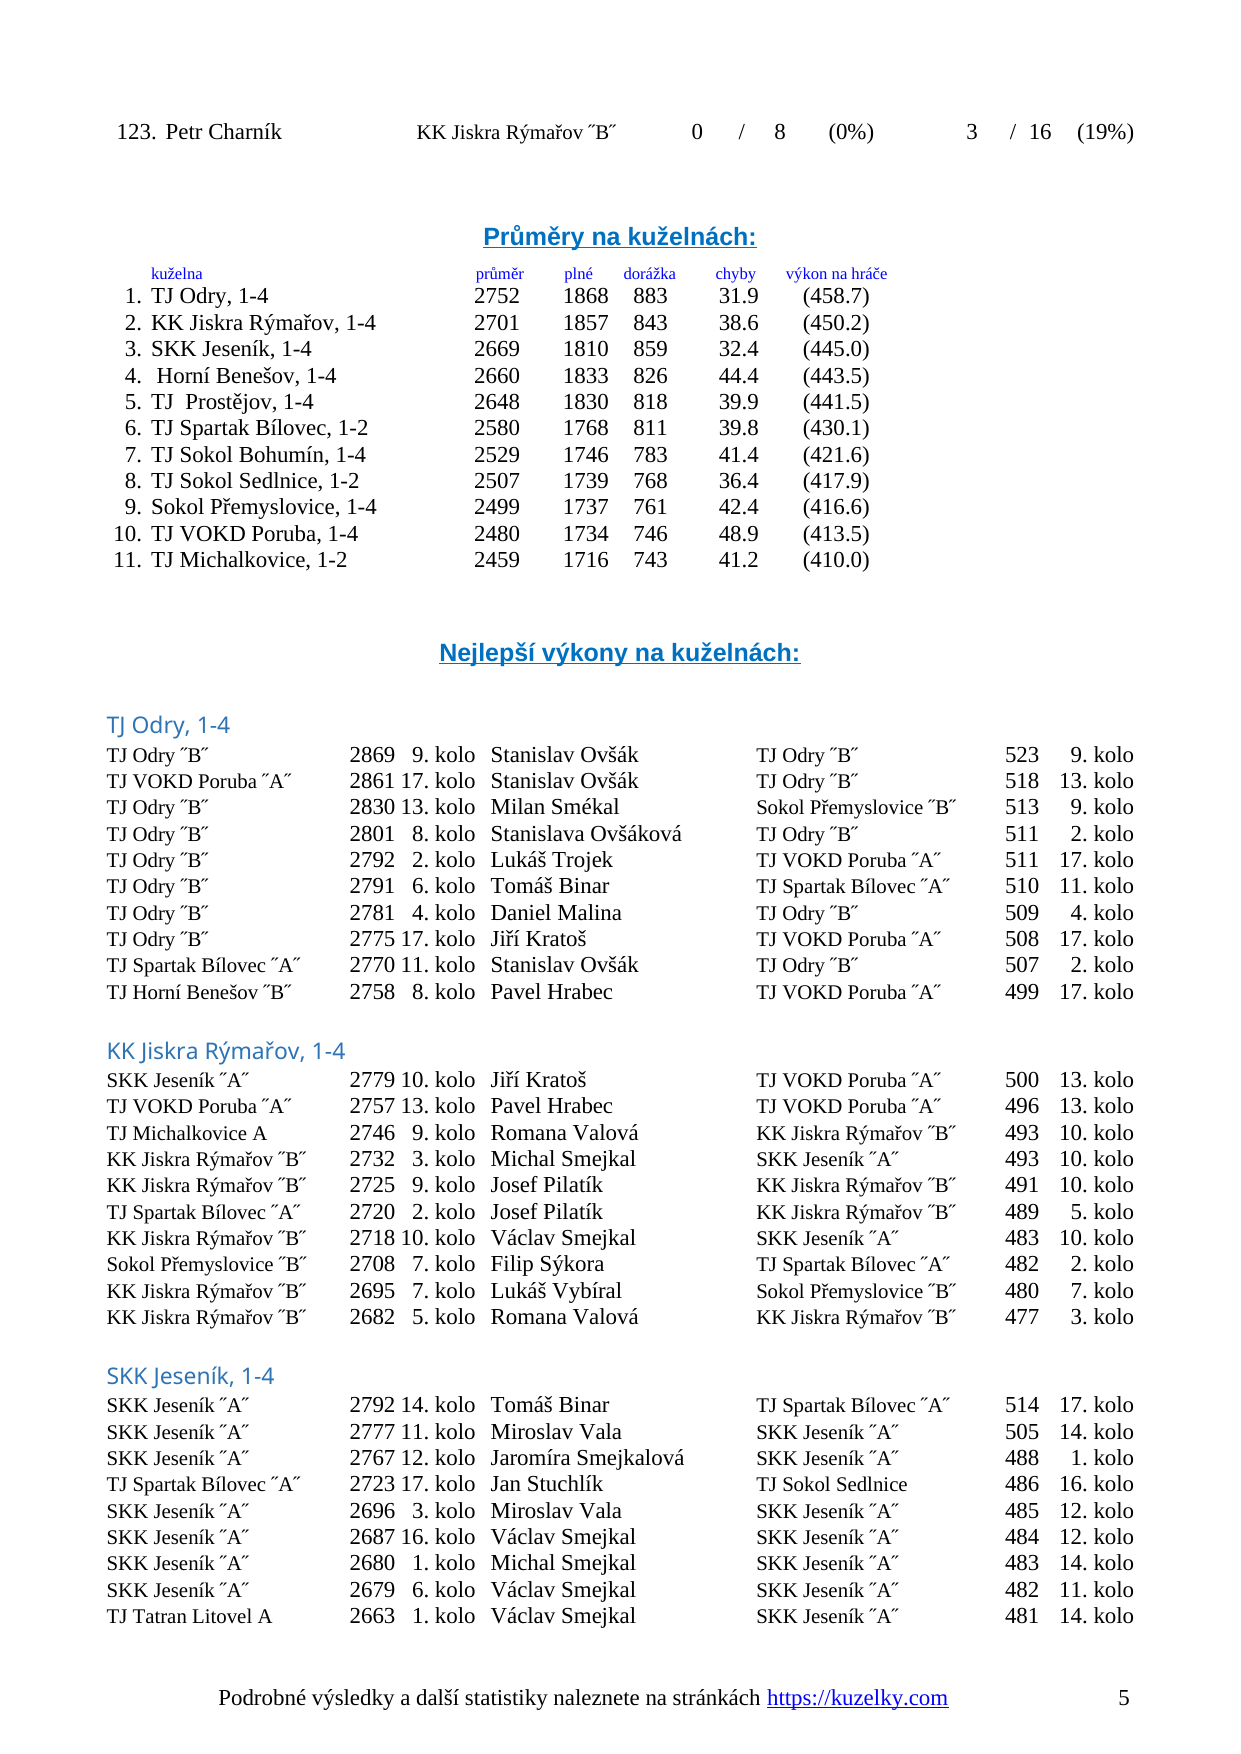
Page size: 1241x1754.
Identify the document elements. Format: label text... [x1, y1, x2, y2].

text 8. TJ Sokol Sedlnice, 1-2 2507 1739 768 36.4 (417.9) [106, 467, 1134, 493]
text KK Jiskra Rýmařov ˝B˝ 2695 7. kolo Lukáš Vybíral Sokol Přemyslovice ˝B˝ 480 7. kolo [106, 1277, 1134, 1303]
subtitle SKK Jeseník, 1-4 [106, 1360, 1134, 1391]
text TJ VOKD Poruba ˝A˝ 2861 17. kolo Stanislav Ovšák TJ Odry ˝B˝ 518 13. kolo [106, 767, 1134, 793]
text TJ Tatran Litovel A 2663 1. kolo Václav Smejkal SKK Jeseník ˝A˝ 481 14. kolo [106, 1602, 1134, 1628]
text TJ Horní Benešov ˝B˝ 2758 8. kolo Pavel Hrabec TJ VOKD Poruba ˝A˝ 499 17. kolo [106, 978, 1134, 1004]
text SKK Jeseník ˝A˝ 2687 16. kolo Václav Smejkal SKK Jeseník ˝A˝ 484 12. kolo [106, 1523, 1134, 1549]
text Sokol Přemyslovice ˝B˝ 2708 7. kolo Filip Sýkora TJ Spartak Bílovec ˝A˝ 482 2. kolo [106, 1251, 1134, 1277]
text SKK Jeseník ˝A˝ 2679 6. kolo Václav Smejkal SKK Jeseník ˝A˝ 482 11. kolo [106, 1576, 1134, 1602]
text KK Jiskra Rýmařov ˝B˝ 2682 5. kolo Romana Valová KK Jiskra Rýmařov ˝B˝ 477 3. kolo [106, 1303, 1134, 1329]
text 6. TJ Spartak Bílovec, 1-2 2580 1768 811 39.8 (430.1) [106, 414, 1134, 441]
text 1. TJ Odry, 1-4 2752 1868 883 31.9 (458.7) [106, 283, 1134, 309]
text TJ Odry ˝B˝ 2775 17. kolo Jiří Kratoš TJ VOKD Poruba ˝A˝ 508 17. kolo [106, 925, 1134, 952]
text TJ Michalkovice A 2746 9. kolo Romana Valová KK Jiskra Rýmařov ˝B˝ 493 10. kolo [106, 1119, 1134, 1145]
text KK Jiskra Rýmařov ˝B˝ 2718 10. kolo Václav Smejkal SKK Jeseník ˝A˝ 483 10. kolo [106, 1224, 1134, 1251]
text TJ Odry ˝B˝ 2830 13. kolo Milan Smékal Sokol Přemyslovice ˝B˝ 513 9. kolo [106, 793, 1134, 820]
text 9. Sokol Přemyslovice, 1-4 2499 1737 761 42.4 (416.6) [106, 493, 1134, 520]
text 2. KK Jiskra Rýmařov, 1-4 2701 1857 843 38.6 (450.2) [106, 309, 1134, 335]
text 4. Horní Benešov, 1-4 2660 1833 826 44.4 (443.5) [106, 362, 1134, 388]
subtitle KK Jiskra Rýmařov, 1-4 [106, 1035, 1134, 1066]
text TJ Spartak Bílovec ˝A˝ 2720 2. kolo Josef Pilatík KK Jiskra Rýmařov ˝B˝ 489 5. kolo [106, 1198, 1134, 1224]
text SKK Jeseník ˝A˝ 2792 14. kolo Tomáš Binar TJ Spartak Bílovec ˝A˝ 514 17. kolo [106, 1391, 1134, 1418]
text SKK Jeseník ˝A˝ 2779 10. kolo Jiří Kratoš TJ VOKD Poruba ˝A˝ 500 13. kolo [106, 1066, 1134, 1092]
text TJ Spartak Bílovec ˝A˝ 2723 17. kolo Jan Stuchlík TJ Sokol Sedlnice 486 16. kolo [106, 1470, 1134, 1497]
text 123. Petr Charník KK Jiskra Rýmařov ˝B˝ 0 / 8 (0%) 3 / 16 (19%) [106, 118, 1134, 144]
text TJ Spartak Bílovec ˝A˝ 2770 11. kolo Stanislav Ovšák TJ Odry ˝B˝ 507 2. kolo [106, 952, 1134, 978]
text SKK Jeseník ˝A˝ 2680 1. kolo Michal Smejkal SKK Jeseník ˝A˝ 483 14. kolo [106, 1549, 1134, 1576]
text TJ Odry ˝B˝ 2792 2. kolo Lukáš Trojek TJ VOKD Poruba ˝A˝ 511 17. kolo [106, 846, 1134, 872]
text 10. TJ VOKD Poruba, 1-4 2480 1734 746 48.9 (413.5) [106, 520, 1134, 546]
text TJ Odry ˝B˝ 2801 8. kolo Stanislava Ovšáková TJ Odry ˝B˝ 511 2. kolo [106, 820, 1134, 846]
text 5. TJ Prostějov, 1-4 2648 1830 818 39.9 (441.5) [106, 388, 1134, 414]
text 7. TJ Sokol Bohumín, 1-4 2529 1746 783 41.4 (421.6) [106, 441, 1134, 467]
text Průměry na kuželnách: [94, 222, 1145, 251]
text TJ VOKD Poruba ˝A˝ 2757 13. kolo Pavel Hrabec TJ VOKD Poruba ˝A˝ 496 13. kolo [106, 1092, 1134, 1119]
text 11. TJ Michalkovice, 1-2 2459 1716 743 41.2 (410.0) [106, 546, 1134, 572]
text TJ Odry ˝B˝ 2869 9. kolo Stanislav Ovšák TJ Odry ˝B˝ 523 9. kolo [106, 741, 1134, 767]
text TJ Odry ˝B˝ 2791 6. kolo Tomáš Binar TJ Spartak Bílovec ˝A˝ 510 11. kolo [106, 872, 1134, 899]
text SKK Jeseník ˝A˝ 2696 3. kolo Miroslav Vala SKK Jeseník ˝A˝ 485 12. kolo [106, 1497, 1134, 1523]
text SKK Jeseník ˝A˝ 2777 11. kolo Miroslav Vala SKK Jeseník ˝A˝ 505 14. kolo [106, 1418, 1134, 1444]
text SKK Jeseník ˝A˝ 2767 12. kolo Jaromíra Smejkalová SKK Jeseník ˝A˝ 488 1. kolo [106, 1444, 1134, 1470]
text 3. SKK Jeseník, 1-4 2669 1810 859 32.4 (445.0) [106, 335, 1134, 362]
text kuželna průměr plné dorážka chyby výkon na hráče [106, 263, 1134, 283]
text Nejlepší výkony na kuželnách: [94, 638, 1145, 666]
subtitle TJ Odry, 1-4 [106, 709, 1134, 741]
text KK Jiskra Rýmařov ˝B˝ 2725 9. kolo Josef Pilatík KK Jiskra Rýmařov ˝B˝ 491 10. kolo [106, 1171, 1134, 1198]
text KK Jiskra Rýmařov ˝B˝ 2732 3. kolo Michal Smejkal SKK Jeseník ˝A˝ 493 10. kolo [106, 1145, 1134, 1171]
text TJ Odry ˝B˝ 2781 4. kolo Daniel Malina TJ Odry ˝B˝ 509 4. kolo [106, 899, 1134, 925]
